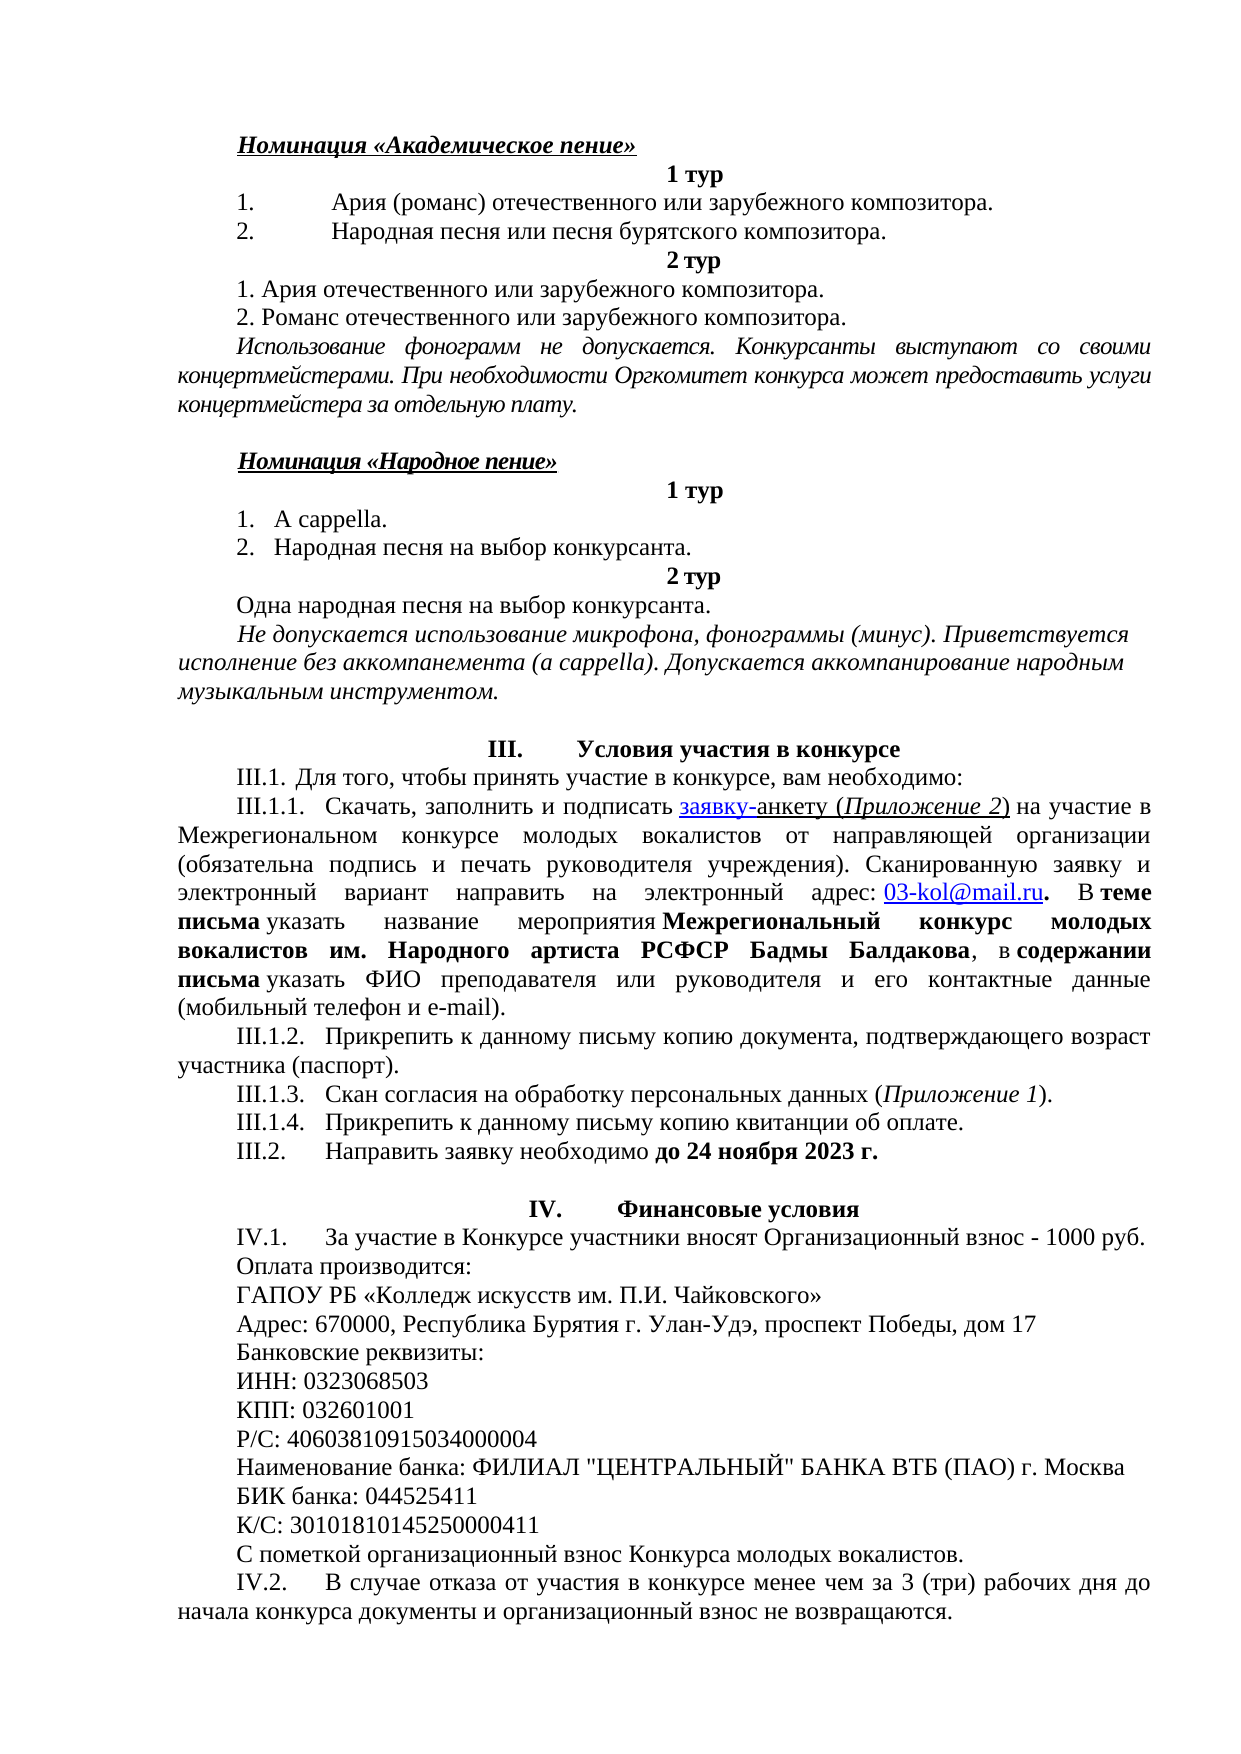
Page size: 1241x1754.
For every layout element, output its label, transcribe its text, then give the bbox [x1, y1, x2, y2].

text 1 тур [179, 475, 1152, 504]
list Финансовые условия [177, 1194, 1152, 1222]
text КПП: 032601001 [177, 1395, 1152, 1424]
text Номинация «Академическое пение» [178, 130, 1152, 159]
text БИК банка: 044525411 [177, 1481, 1152, 1510]
list Направить заявку необходимо до 24 ноября 2023 г. [177, 1136, 1152, 1165]
list Прикрепить к данному письму копию квитанции об оплате. [177, 1107, 1152, 1136]
list Скан согласия на обработку персональных данных (Приложение 1). [177, 1079, 1152, 1107]
list Для того, чтобы принять участие в конкурсе, вам необходимо: [177, 762, 1152, 791]
text Адрес: 670000, Республика Бурятия г. Улан-Удэ, проспект Победы, дом 17 [177, 1309, 1152, 1337]
text Использование фонограмм не допускается. Конкурсанты выступают со своими концертмейстерами. При необходимости Оргкомитет конкурса может предоставить услуги концертмейстера за отдельную плату. [177, 331, 1152, 417]
text Наименование банка: ФИЛИАЛ "ЦЕНТРАЛЬНЫЙ" БАНКА ВТБ (ПАО) г. Москва [177, 1452, 1152, 1481]
text ГАПОУ РБ «Колледж искусств им. П.И. Чайковского» [177, 1280, 1152, 1309]
text 2 тур [177, 561, 1152, 590]
text К/С: 30101810145250000411 [177, 1510, 1152, 1539]
text 2 тур [177, 245, 1152, 274]
list Прикрепить к данному письму копию документа, подтверждающего возраст участника (паспорт). [177, 1021, 1152, 1079]
text Одна народная песня на выбор конкурсанта. [177, 590, 1152, 619]
list Народная песня на выбор конкурсанта. [236, 532, 1152, 561]
text Номинация «Народное пение» [178, 446, 1152, 475]
text Банковские реквизиты: [177, 1337, 1152, 1366]
list В случае отказа от участия в конкурсе менее чем за 3 (три) рабочих дня до начала конкурса документы и организационный взнос не возвращаются. [177, 1567, 1152, 1625]
list Ария (романс) отечественного или зарубежного композитора. [177, 187, 1152, 216]
text 1. Ария отечественного или зарубежного композитора. [236, 274, 1152, 302]
list Народная песня или песня бурятского композитора. [177, 216, 1152, 245]
list А cappella. [236, 504, 1152, 532]
text 2. Романс отечественного или зарубежного композитора. [236, 302, 1152, 331]
list Скачать, заполнить и подписать заявку-анкету (Приложение 2) на участие в Межрегиональном конкурсе молодых вокалистов от направляющей организации (обязательна подпись и печать руководителя учреждения). Сканированную заявку и электронный вариант направить на электронный адрес: 03-kol@mail.ru. В теме письма указать название мероприятия Межрегиональный конкурс молодых вокалистов им. Народного артиста РСФСР Бадмы Балдакова, в содержании письма указать ФИО преподавателя или руководителя и его контактные данные (мобильный телефон и e-mail). [177, 791, 1152, 1021]
text Оплата производится: [177, 1251, 1152, 1280]
text С пометкой организационный взнос Конкурса молодых вокалистов. [177, 1539, 1152, 1567]
text Не допускается использование микрофона, фонограммы (минус). Приветствуется исполнение без аккомпанемента (а сарреllа). Допускается аккомпанирование народным музыкальным инструментом. [178, 619, 1152, 705]
text ИНН: 0323068503 [177, 1366, 1152, 1395]
text 1 тур [179, 159, 1152, 187]
list Условия участия в конкурсе [177, 734, 1152, 762]
list За участие в Конкурсе участники вносят Организационный взнос - 1000 руб. [177, 1222, 1152, 1251]
text Р/С: 40603810915034000004 [177, 1424, 1152, 1452]
